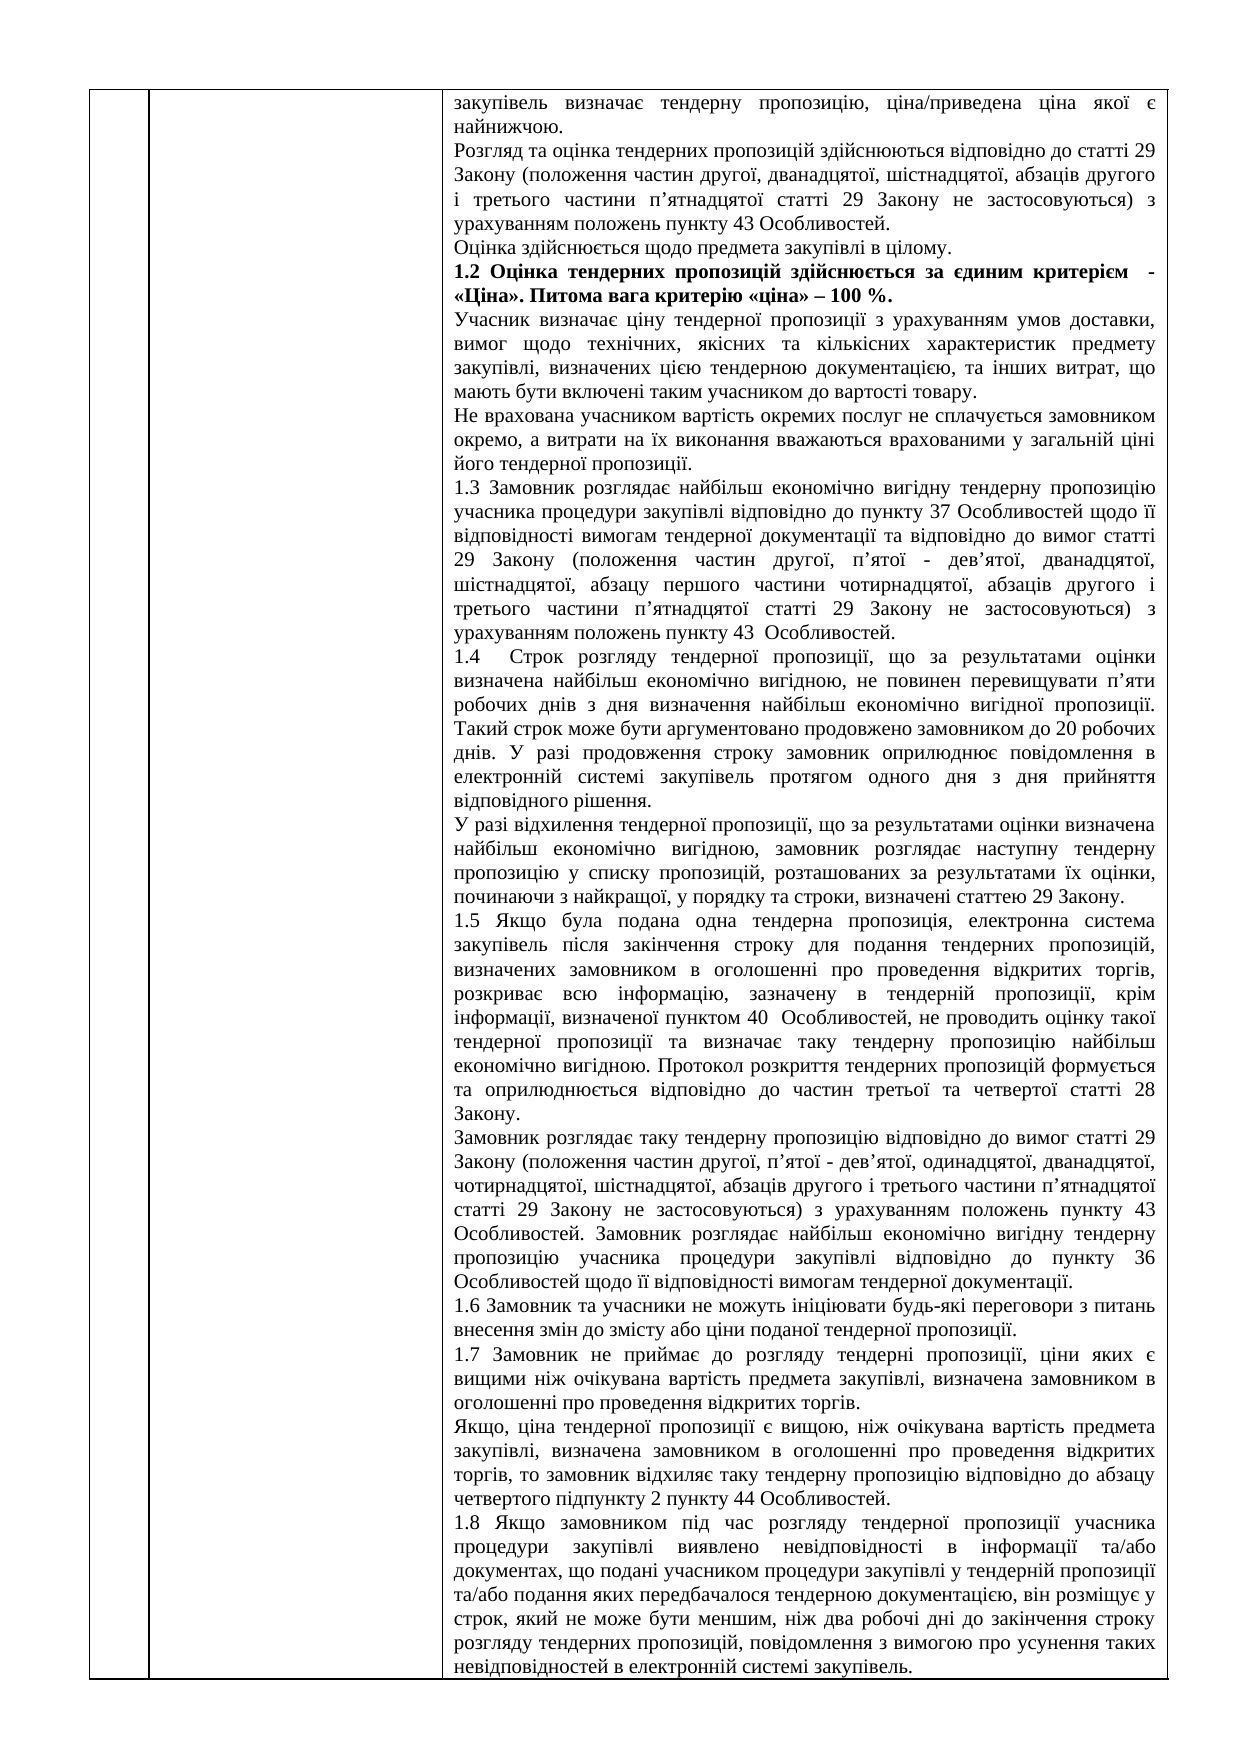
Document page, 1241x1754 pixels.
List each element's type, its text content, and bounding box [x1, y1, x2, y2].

table_cell 1 [90, 90, 148, 1678]
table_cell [150, 90, 442, 1678]
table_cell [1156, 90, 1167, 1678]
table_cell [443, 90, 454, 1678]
